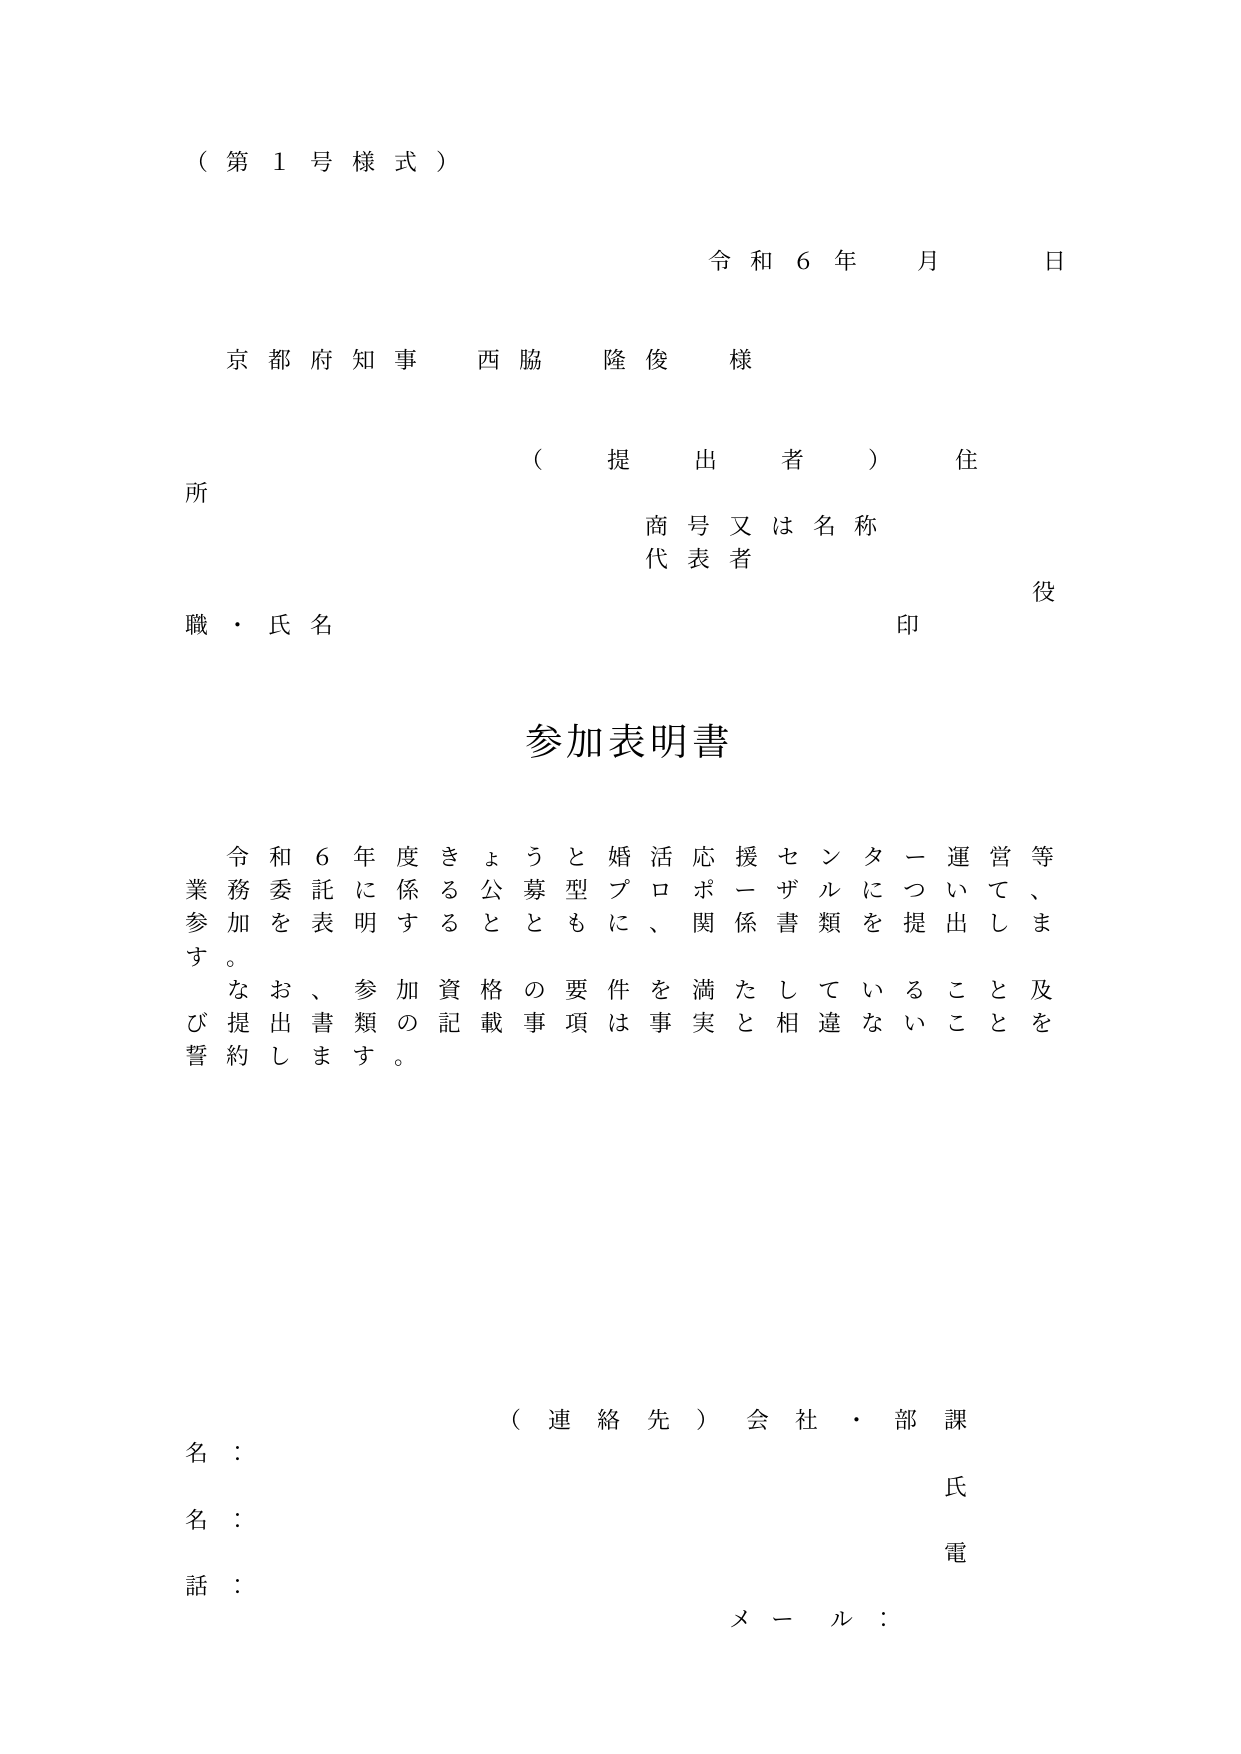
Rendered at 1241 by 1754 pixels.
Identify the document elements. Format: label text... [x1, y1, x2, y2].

text なお、参加資格の要件を満たしていること及び提出書類の記載事項は事実と相違ないことを誓約します。 [185, 972, 1074, 1071]
text 商号又は名称 [185, 508, 997, 541]
text 参加表明書 [185, 707, 1074, 773]
text （第１号様式） [185, 143, 1085, 177]
text （連絡先）会社・部課名： [185, 1402, 987, 1468]
text 令和６年 月 日 [185, 243, 1085, 276]
text 令和６年度きょうと婚活応援センター運営等業務委託に係る公募型プロポーザルについて、参加を表明するとともに、関係書類を提出します。 [185, 839, 1074, 972]
text メール： [185, 1601, 987, 1634]
text 氏 名： [185, 1468, 987, 1535]
text 電 話： [185, 1535, 987, 1601]
text （提出者）住 所 [185, 442, 997, 508]
text 役職・氏名 印 [185, 574, 1074, 640]
text 代表者 [185, 541, 997, 574]
text 京都府知事 西脇 隆俊 様 [185, 342, 1085, 375]
